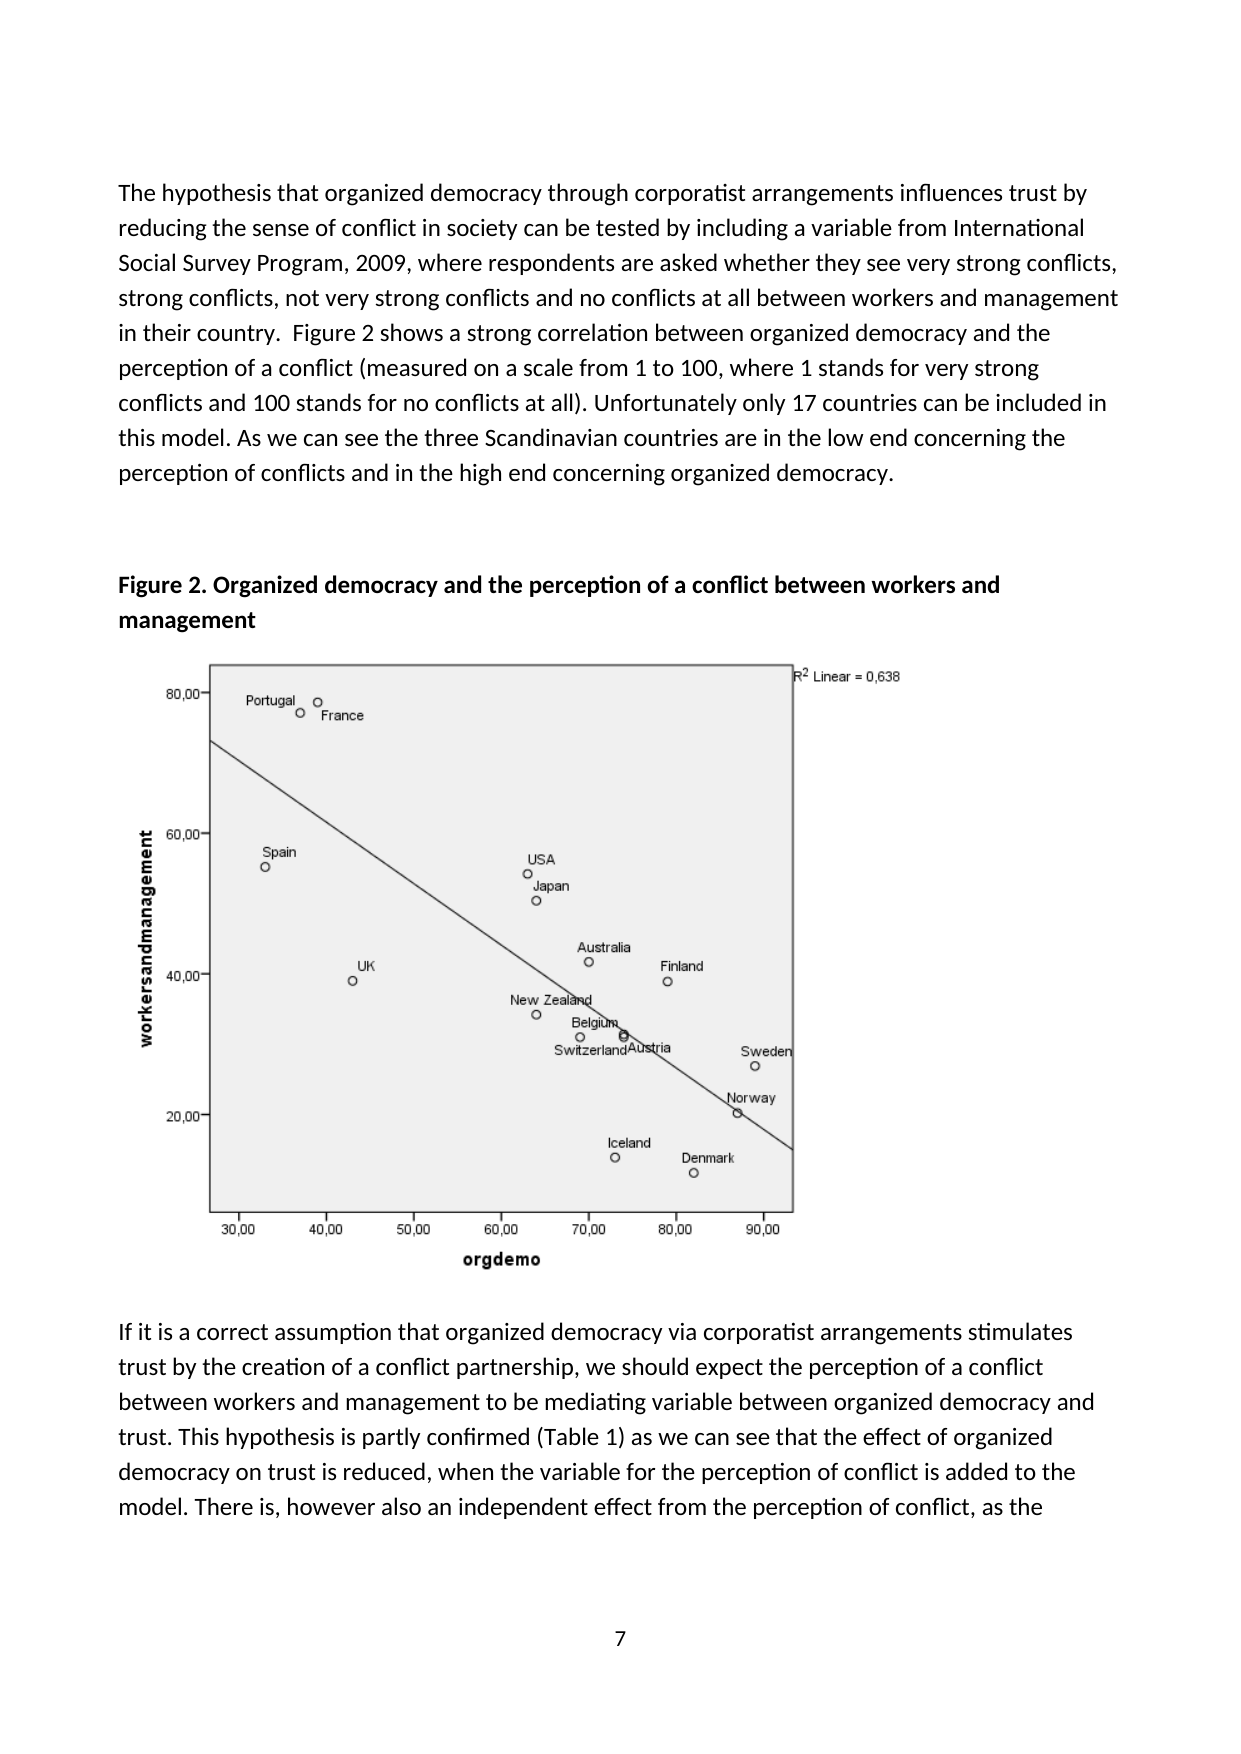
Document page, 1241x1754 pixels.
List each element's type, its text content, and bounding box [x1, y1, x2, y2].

picture [118, 659, 902, 1287]
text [118, 1316, 1122, 1521]
text Figure 2. Organized democracy and the perception of a conflict between workers and management [118, 569, 1122, 634]
text The hypothesis that organized democracy through corporatist arrangements influences trust by reducing the sense of conflict in society can be tested by including a variable from International Social Survey Program, 2009, where respondents are asked whether they see very strong conflicts, strong conflicts, not very strong conflicts and no conflicts at all between workers and management in their country. Figure 2 shows a strong correlation between organized democracy and the perception of a conflict (measured on a scale from 1 to 100, where 1 stands for very strong conflicts and 100 stands for no conflicts at all). Unfortunately only 17 countries can be included in this model. As we can see the three Scandinavian countries are in the low end concerning the perception of conflicts and in the high end concerning organized democracy. [118, 177, 1122, 488]
